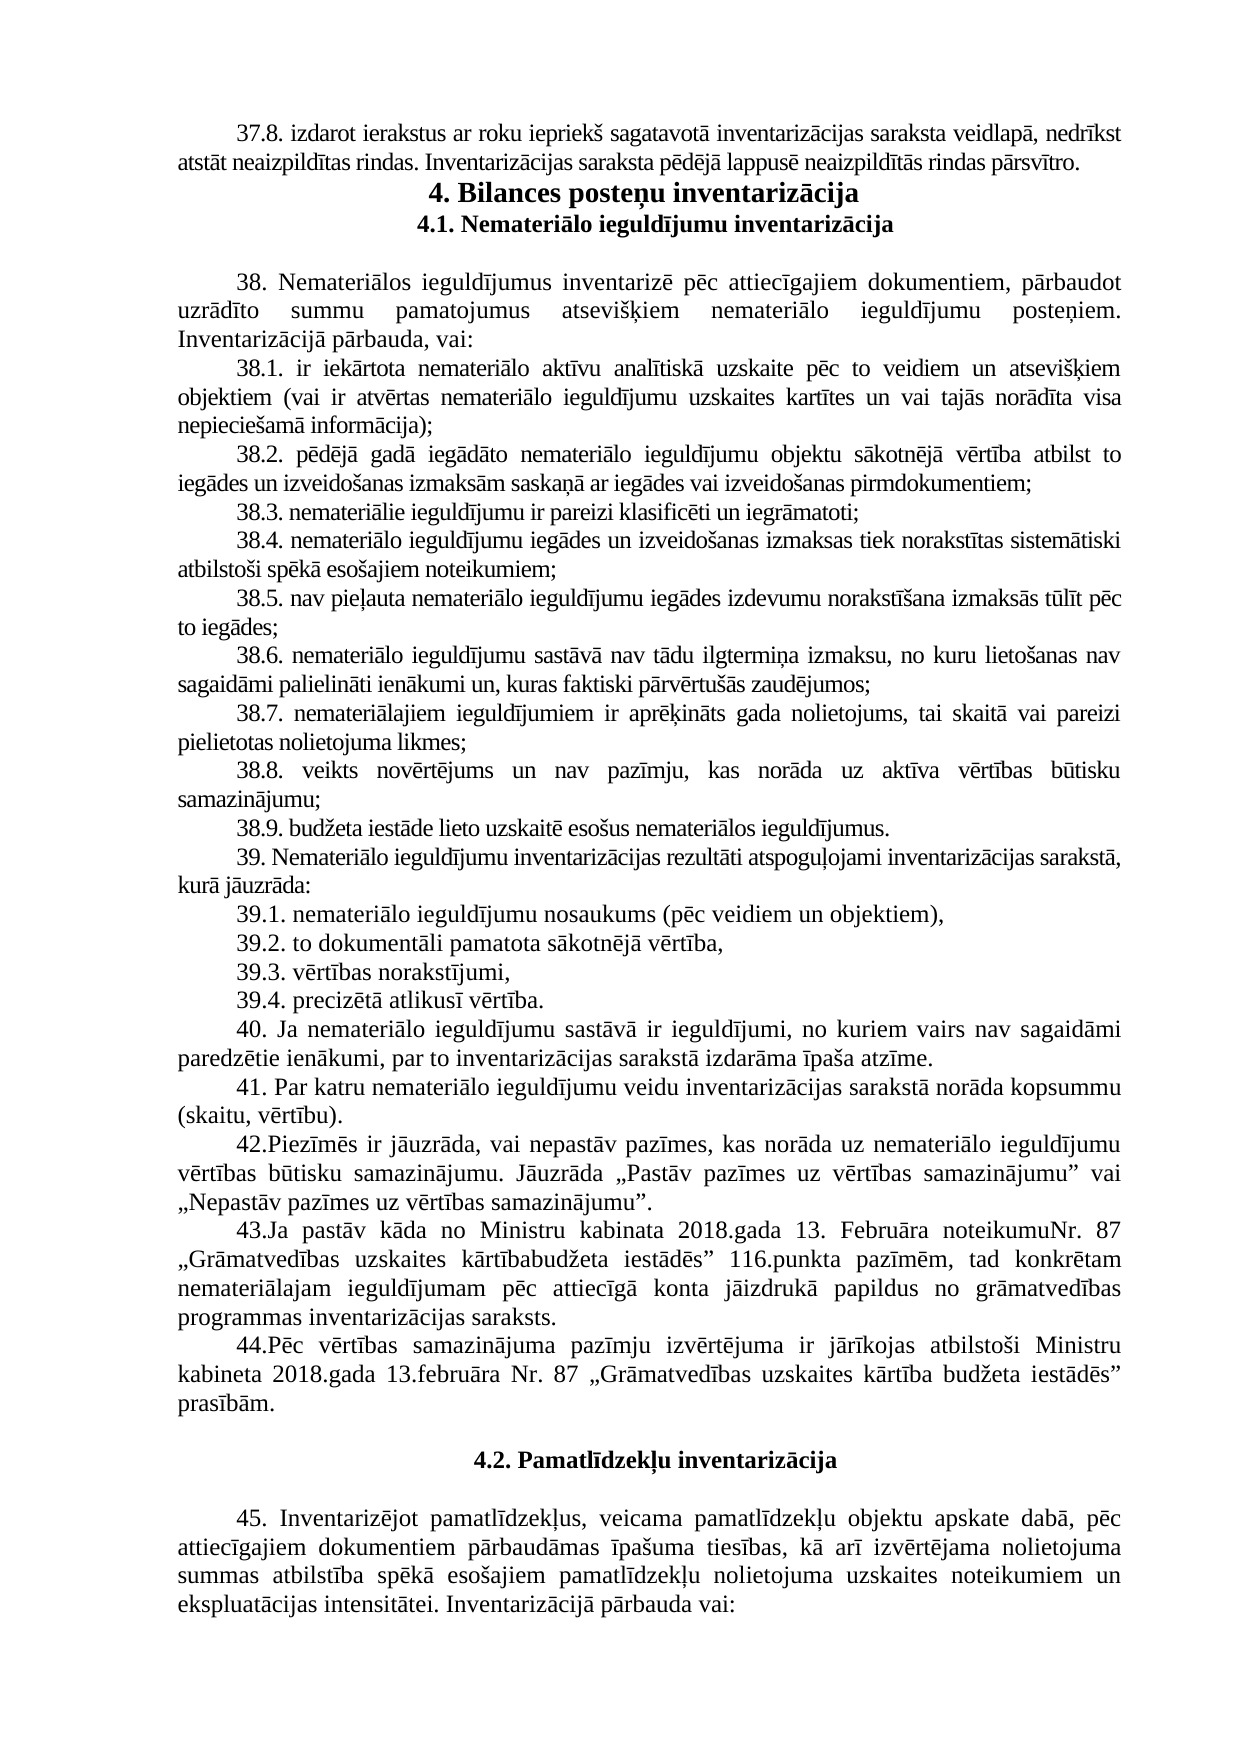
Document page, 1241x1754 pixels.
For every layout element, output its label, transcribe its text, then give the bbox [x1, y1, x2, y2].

text 38. Nemateriālos ieguldījumus inventarizē pēc attiecīgajiem dokumentiem, pārbaudot uzrādīto summu pamatojumus atsevišķiem nemateriālo ieguldījumu posteņiem. Inventarizācijā pārbauda, vai: [177, 267, 1122, 353]
text 38.5. nav pieļauta nemateriālo ieguldījumu iegādes izdevumu norakstīšana izmaksās tūlīt pēc to iegādes; [177, 583, 1122, 640]
text 4.1. Nemateriālo ieguldījumu inventarizācija [177, 209, 1109, 238]
text 39. Nemateriālo ieguldījumu inventarizācijas rezultāti atspoguļojami inventarizācijas sarakstā, kurā jāuzrāda: [177, 842, 1122, 899]
text 4.2. Pamatlīdzekļu inventarizācija [177, 1445, 1109, 1474]
text 38.7. nemateriālajiem ieguldījumiem ir aprēķināts gada nolietojums, tai skaitā vai pareizi pielietotas nolietojuma likmes; [177, 698, 1122, 755]
text 38.8. veikts novērtējums un nav pazīmju, kas norāda uz aktīva vērtības būtisku samazinājumu; [177, 755, 1122, 813]
text 39.2. to dokumentāli pamatota sākotnējā vērtība, [177, 928, 1122, 957]
text 40. Ja nemateriālo ieguldījumu sastāvā ir ieguldījumi, no kuriem vairs nav sagaidāmi paredzētie ienākumi, par to inventarizācijas sarakstā izdarāma īpaša atzīme. [177, 1014, 1122, 1072]
text 45. Inventarizējot pamatlīdzekļus, veicama pamatlīdzekļu objektu apskate dabā, pēc attiecīgajiem dokumentiem pārbaudāmas īpašuma tiesības, kā arī izvērtējama nolietojuma summas atbilstība spēkā esošajiem pamatlīdzekļu nolietojuma uzskaites noteikumiem un ekspluatācijas intensitātei. Inventarizācijā pārbauda vai: [177, 1503, 1122, 1618]
text 38.2. pēdējā gadā iegādāto nemateriālo ieguldījumu objektu sākotnējā vērtība atbilst to iegādes un izveidošanas izmaksām saskaņā ar iegādes vai izveidošanas pirmdokumentiem; [177, 439, 1122, 497]
text 39.3. vērtības norakstījumi, [177, 957, 1122, 985]
text 39.1. nemateriālo ieguldījumu nosaukums (pēc veidiem un objektiem), [177, 899, 1122, 928]
text 38.9. budžeta iestāde lieto uzskaitē esošus nemateriālos ieguldījumus. [177, 813, 1122, 842]
text 38.3. nemateriālie ieguldījumu ir pareizi klasificēti un iegrāmatoti; [177, 497, 1122, 525]
text 44.Pēc vērtības samazinājuma pazīmju izvērtējuma ir jārīkojas atbilstoši Ministru kabineta 2018.gada 13.februāra Nr. 87 „Grāmatvedības uzskaites kārtība budžeta iestādēs” prasībām. [177, 1330, 1122, 1417]
text 43.Ja pastāv kāda no Ministru kabinata 2018.gada 13. Februāra noteikumuNr. 87 „Grāmatvedības uzskaites kārtībabudžeta iestādēs” 116.punkta pazīmēm, tad konkrētam nemateriālajam ieguldījumam pēc attiecīgā konta jāizdrukā papildus no grāmatvedības programmas inventarizācijas saraksts. [177, 1215, 1122, 1330]
text 41. Par katru nemateriālo ieguldījumu veidu inventarizācijas sarakstā norāda kopsummu (skaitu, vērtību). [177, 1072, 1122, 1129]
text 38.6. nemateriālo ieguldījumu sastāvā nav tādu ilgtermiņa izmaksu, no kuru lietošanas nav sagaidāmi palielināti ienākumi un, kuras faktiski pārvērtušās zaudējumos; [177, 640, 1122, 698]
text 37.8. izdarot ierakstus ar roku iepriekš sagatavotā inventarizācijas saraksta veidlapā, nedrīkst atstāt neaizpildītas rindas. Inventarizācijas saraksta pēdējā lappusē neaizpildītās rindas pārsvītro. [177, 118, 1122, 176]
text 39.4. precizētā atlikusī vērtība. [177, 985, 1122, 1014]
text 38.4. nemateriālo ieguldījumu iegādes un izveidošanas izmaksas tiek norakstītas sistemātiski atbilstoši spēkā esošajiem noteikumiem; [177, 525, 1122, 583]
text 42.Piezīmēs ir jāuzrāda, vai nepastāv pazīmes, kas norāda uz nemateriālo ieguldījumu vērtības būtisku samazinājumu. Jāuzrāda „Pastāv pazīmes uz vērtības samazinājumu” vai „Nepastāv pazīmes uz vērtības samazinājumu”. [177, 1129, 1122, 1215]
text 4. Bilances posteņu inventarizācija [177, 176, 1230, 209]
text 38.1. ir iekārtota nemateriālo aktīvu analītiskā uzskaite pēc to veidiem un atsevišķiem objektiem (vai ir atvērtas nemateriālo ieguldījumu uzskaites kartītes un vai tajās norādīta visa nepieciešamā informācija); [177, 353, 1122, 439]
